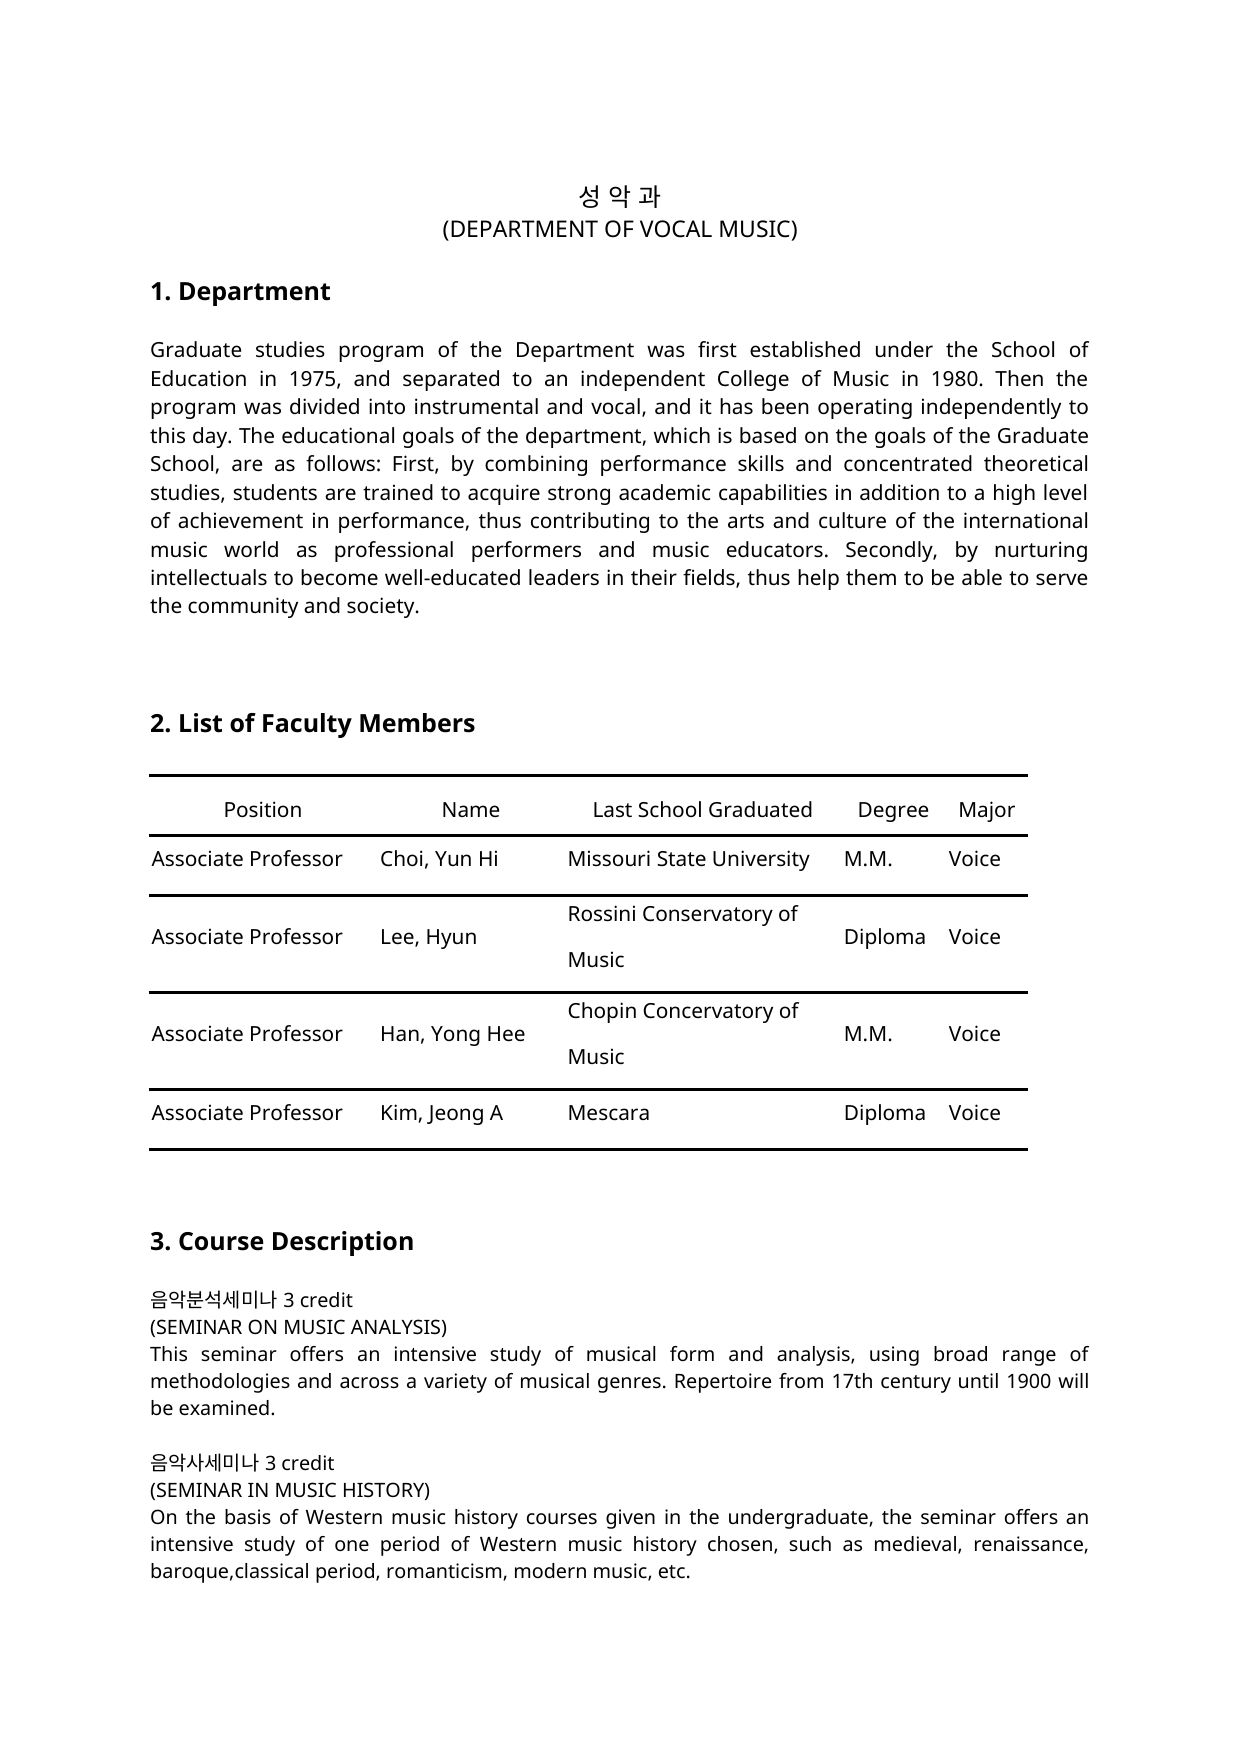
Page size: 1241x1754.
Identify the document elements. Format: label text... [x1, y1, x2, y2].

text 성 악 과 [150, 177, 1090, 213]
table_cell Voice [946, 994, 1028, 1088]
table_cell Rossini Conservatory of Music [565, 897, 841, 991]
table_cell Diploma [841, 897, 946, 991]
text 음악분석세미나 3 credit [150, 1284, 1090, 1313]
text (DEPARTMENT OF VOCAL MUSIC) [150, 213, 1090, 245]
table_cell Mescara [565, 1091, 841, 1148]
table_cell Voice [946, 1091, 1028, 1148]
table_cell Associate Professor [149, 1091, 377, 1148]
table_cell M.M. [841, 994, 946, 1088]
table_cell Missouri State University [565, 837, 841, 893]
text 1. Department [150, 273, 1090, 307]
table_cell Chopin Concervatory of Music [565, 994, 841, 1088]
table_cell Han, Yong Hee [377, 994, 564, 1088]
table_cell Diploma [841, 1091, 946, 1148]
text On the basis of Western music history courses given in the undergraduate, the seminar offers an intensive study of one period of Western music history chosen, such as medieval, renaissance, baroque,classical period, romanticism, modern music, etc. [150, 1503, 1090, 1584]
table_cell Lee, Hyun [377, 897, 564, 991]
table_header Last School Graduated [565, 777, 841, 833]
text (SEMINAR IN MUSIC HISTORY) [150, 1477, 1090, 1503]
text (SEMINAR ON MUSIC ANALYSIS) [150, 1313, 1090, 1340]
table_cell Associate Professor [149, 897, 377, 991]
text 음악사세미나 3 credit [150, 1448, 1090, 1477]
text Graduate studies program of the Department was first established under the School of Education in 1975, and separated to an independent College of Music in 1980. Then the program was divided into instrumental and vocal, and it has been operating independently to this day. The educational goals of the department, which is based on the goals of the Graduate School, are as follows: First, by combining performance skills and concentrated theoretical studies, students are trained to acquire strong academic capabilities in addition to a high level of achievement in performance, thus contributing to the arts and culture of the international music world as professional performers and music educators. Secondly, by nurturing intellectuals to become well-educated leaders in their fields, thus help them to be able to serve the community and society. [150, 336, 1090, 620]
table_cell Associate Professor [149, 994, 377, 1088]
table_cell Choi, Yun Hi [377, 837, 564, 893]
table_header Name [377, 777, 564, 833]
table_cell M.M. [841, 837, 946, 893]
table_header Major [946, 777, 1028, 833]
table_cell Voice [946, 897, 1028, 991]
table_cell Associate Professor [149, 837, 377, 893]
table_cell Kim, Jeong A [377, 1091, 564, 1148]
text This seminar offers an intensive study of musical form and analysis, using broad range of methodologies and across a variety of musical genres. Repertoire from 17th century until 1900 will be examined. [150, 1340, 1090, 1421]
table_header Position [149, 777, 377, 833]
table_cell Voice [946, 837, 1028, 893]
table_header Degree [841, 777, 946, 833]
text 3. Course Description [150, 1223, 1090, 1257]
text 2. List of Faculty Members [150, 705, 1090, 739]
